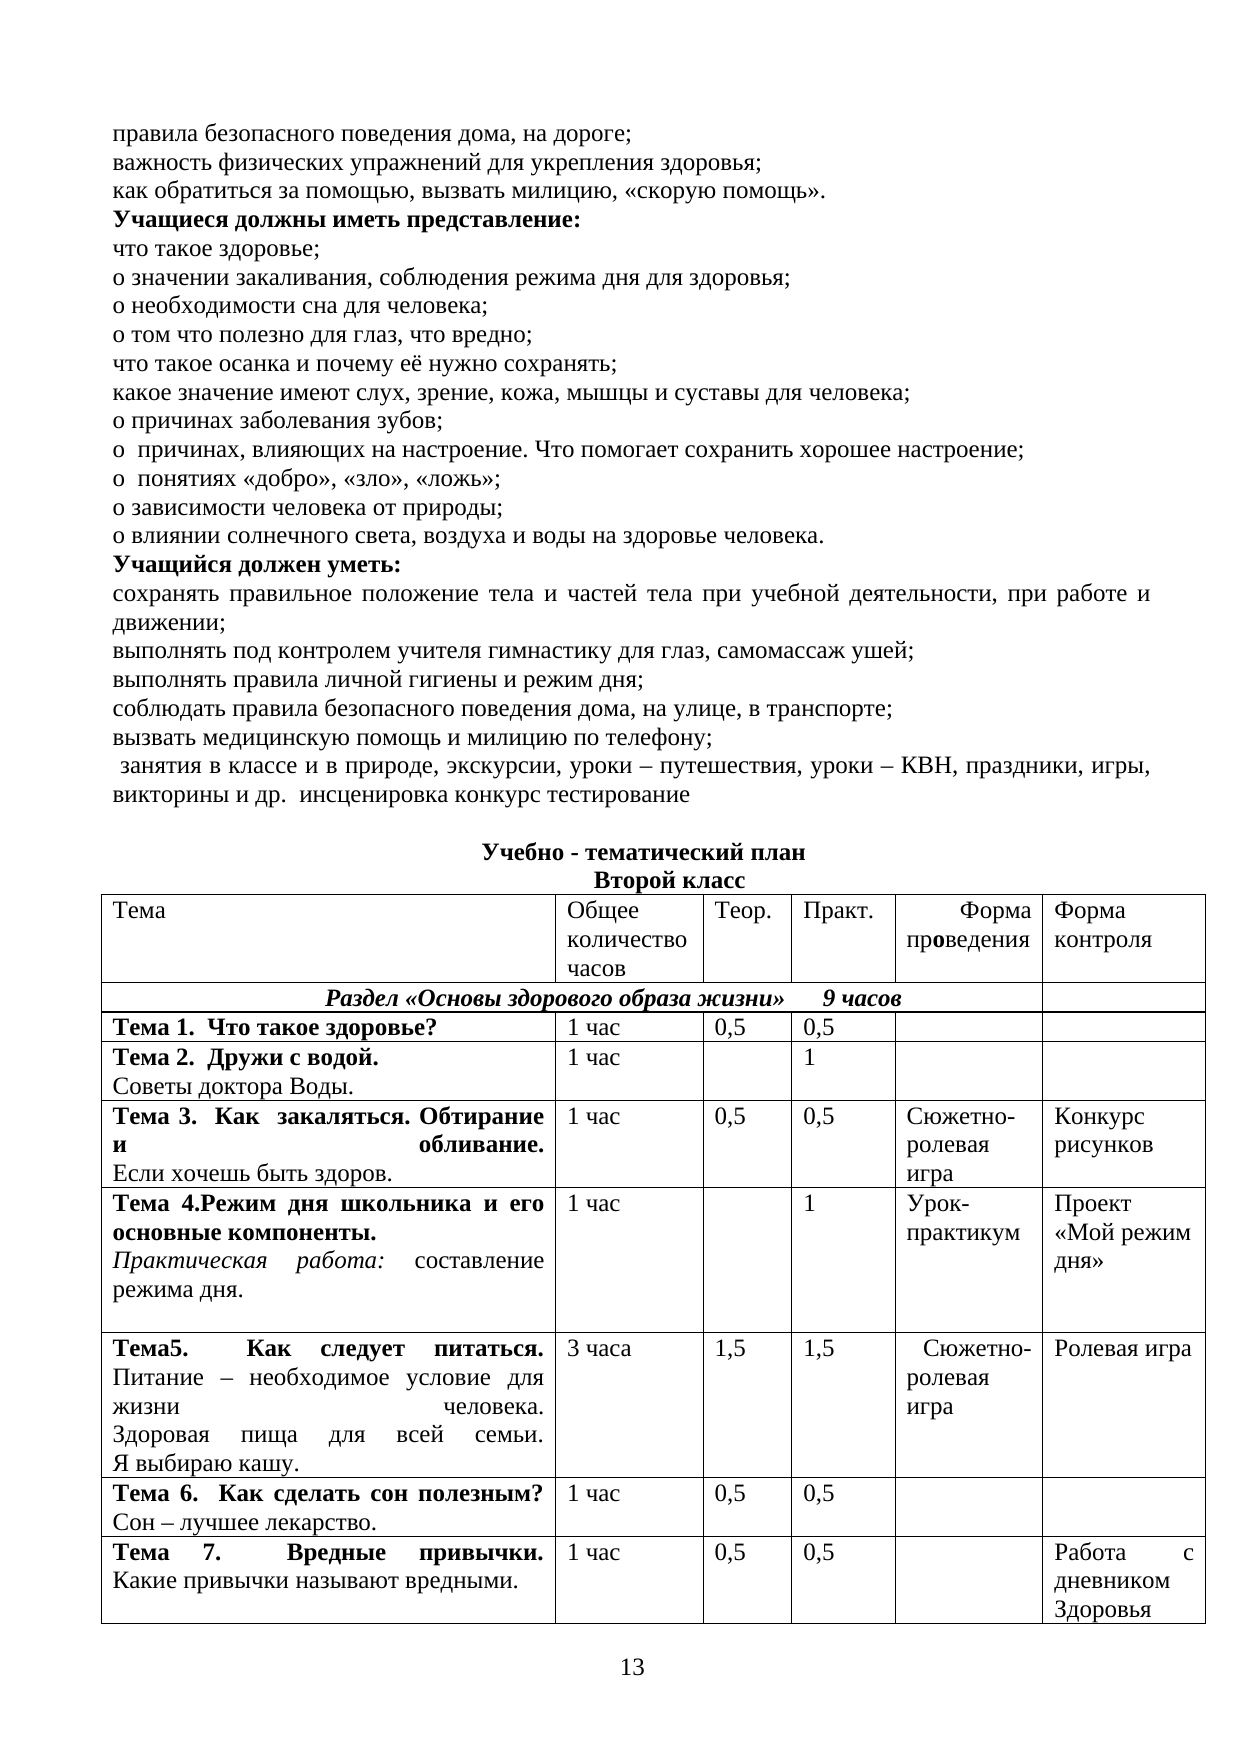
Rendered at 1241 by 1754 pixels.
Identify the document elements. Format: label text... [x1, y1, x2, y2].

table_cell 1,5 [792, 1333, 895, 1477]
text о понятиях «добро», «зло», «ложь»; [112, 463, 1152, 492]
text выполнять правила личной гигиены и режим дня; [112, 664, 1152, 693]
table_header Форма контроля [1043, 895, 1205, 982]
table_header Тема [102, 895, 555, 982]
table_cell Сюжетно-ролевая игра [896, 1101, 1042, 1187]
table_cell Тема5. Как следует питаться. Питание – необходимое условие для жизни человека. Здоровая пища для всей семьи. Я выбираю кашу. [102, 1333, 555, 1477]
table_cell Раздел «Основы здорового образа жизни» 9 часов [102, 983, 1042, 1011]
table_cell 1 час [556, 1101, 703, 1187]
table_cell 0,5 [792, 1013, 895, 1041]
table_cell 1 час [556, 1042, 703, 1100]
table_cell 1 час [556, 1478, 703, 1536]
table_cell Тема 2. Дружи с водой. Советы доктора Воды. [102, 1042, 555, 1100]
table_cell 0,5 [704, 1101, 791, 1187]
table_cell [896, 1537, 1042, 1623]
text соблюдать правила безопасного поведения дома, на улице, в транспорте; [112, 693, 1152, 722]
text о том что полезно для глаз, что вредно; [112, 319, 1152, 348]
text сохранять правильное положение тела и частей тела при учебной деятельности, при работе и движении; [112, 578, 1152, 636]
table_cell [896, 1013, 1042, 1041]
table_cell Проект «Мой режим дня» [1043, 1188, 1205, 1332]
table_cell [704, 1042, 791, 1100]
text вызвать медицинскую помощь и милицию по телефону; [112, 722, 1152, 751]
table_cell 1 [792, 1188, 895, 1332]
table_header Общее количество часов [556, 895, 703, 982]
table_header Практ. [792, 895, 895, 982]
text Учащийся должен уметь: [112, 549, 1152, 578]
text о значении закаливания, соблюдения режима дня для здоровья; [112, 262, 1152, 291]
table_cell Тема 4.Режим дня школьника и его основные компоненты. Практическая работа: составление режима дня. [102, 1188, 555, 1332]
table_cell 0,5 [792, 1537, 895, 1623]
text Учебно - тематический план [112, 837, 1152, 866]
table_cell 3 часа [556, 1333, 703, 1477]
text важность физических упражнений для укрепления здоровья; [112, 147, 1152, 176]
table_cell Тема 3. Как закаляться. Обтирание и обливание. Если хочешь быть здоров. [102, 1101, 555, 1187]
table_cell [896, 1478, 1042, 1536]
table_cell 0,5 [792, 1478, 895, 1536]
table_cell [1043, 1013, 1205, 1041]
table_cell [1043, 983, 1205, 1011]
table_cell 0,5 [704, 1478, 791, 1536]
table_cell Конкурс рисунков [1043, 1101, 1205, 1187]
table_cell 1 час [556, 1013, 703, 1041]
table_cell Ролевая игра [1043, 1333, 1205, 1477]
table_cell Работа с дневником Здоровья [1043, 1537, 1205, 1623]
table_cell 1 час [556, 1188, 703, 1332]
table_header Теор. [704, 895, 791, 982]
text Второй класс [112, 866, 1152, 894]
table_cell 1,5 [704, 1333, 791, 1477]
table_cell Сюжетно-ролевая игра [896, 1333, 1042, 1477]
table_cell [704, 1188, 791, 1332]
text Учащиеся должны иметь представление: [112, 204, 1152, 233]
table_cell [1043, 1478, 1205, 1536]
table_cell 0,5 [704, 1013, 791, 1041]
text как обратиться за помощью, вызвать милицию, «скорую помощь». [112, 176, 1152, 204]
table_cell [896, 1042, 1042, 1100]
text о причинах заболевания зубов; [112, 406, 1152, 434]
text какое значение имеют слух, зрение, кожа, мышцы и суставы для человека; [112, 377, 1152, 406]
text о необходимости сна для человека; [112, 291, 1152, 319]
table_cell Тема 1. Что такое здоровье? [102, 1013, 555, 1041]
text что такое здоровье; [112, 233, 1152, 262]
table_cell Тема 7. Вредные привычки. Какие привычки называют вредными. [102, 1537, 555, 1623]
table_cell 0,5 [704, 1537, 791, 1623]
text о зависимости человека от природы; [112, 492, 1152, 521]
table_cell Тема 6. Как сделать сон полезным? Сон – лучшее лекарство. [102, 1478, 555, 1536]
text о влиянии солнечного света, воздуха и воды на здоровье человека. [112, 521, 1152, 549]
table_cell [1043, 1042, 1205, 1100]
text занятия в классе и в природе, экскурсии, уроки – путешествия, уроки – КВН, праздники, игры, викторины и др. инсценировка конкурс тестирование [112, 751, 1152, 808]
text что такое осанка и почему её нужно сохранять; [112, 348, 1152, 377]
text о причинах, влияющих на настроение. Что помогает сохранить хорошее настроение; [112, 434, 1152, 463]
text правила безопасного поведения дома, на дороге; [112, 118, 1152, 147]
text выполнять под контролем учителя гимнастику для глаз, самомассаж ушей; [112, 636, 1152, 664]
table_cell 1 час [556, 1537, 703, 1623]
table_cell 0,5 [792, 1101, 895, 1187]
table_cell Урок-практикум [896, 1188, 1042, 1332]
table_cell 1 [792, 1042, 895, 1100]
table_header Форма проведения [896, 895, 1042, 982]
